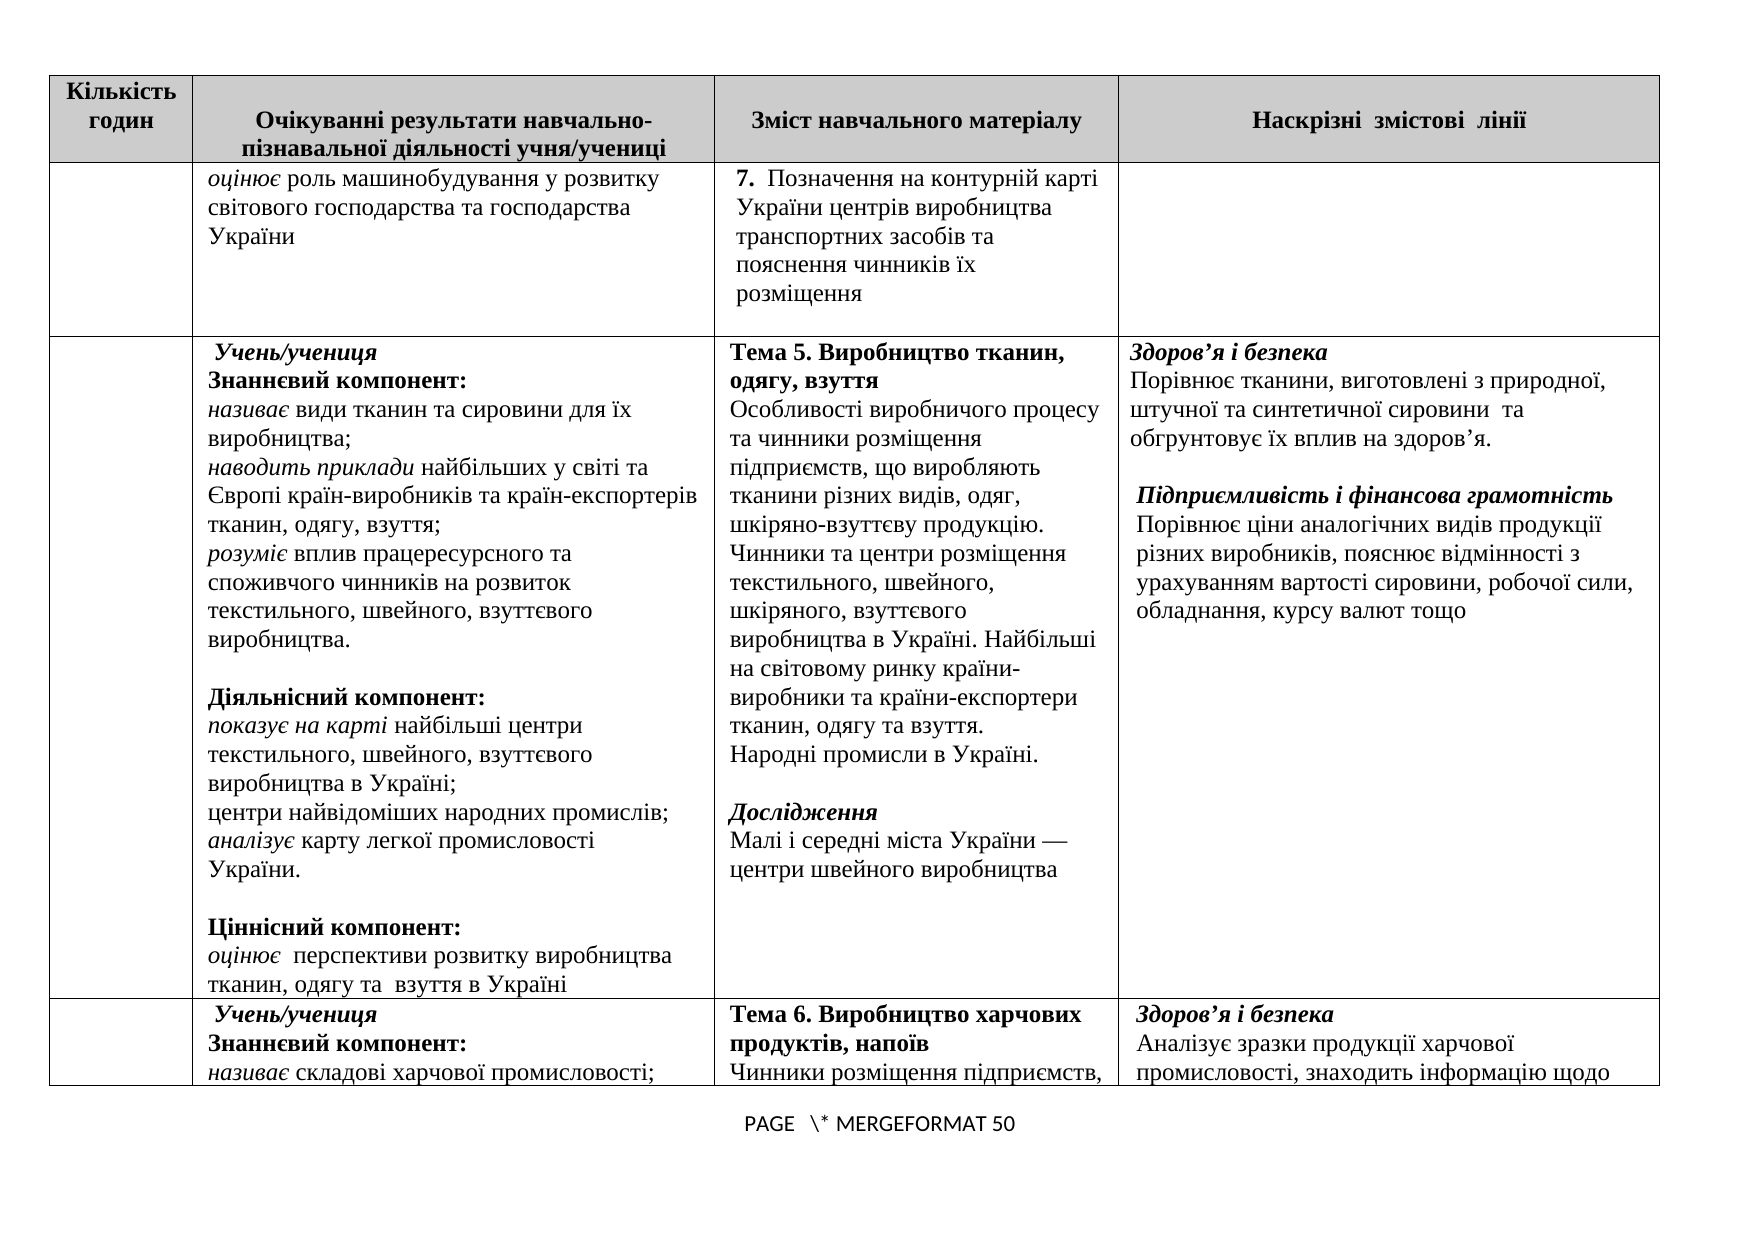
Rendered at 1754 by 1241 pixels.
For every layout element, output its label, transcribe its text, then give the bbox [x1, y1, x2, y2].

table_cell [1119, 163, 1659, 336]
table_header Кількість годин [50, 76, 192, 162]
table_cell [50, 999, 192, 1085]
table_cell Тема 5. Виробництво тканин, одягу, взуття Особливості виробничого процесу та чинники розміщення підприємств, що виробляють тканини різних видів, одяг, шкіряно-взуттєву продукцію. Чинники та центри розміщення текстильного, швейного, шкіряного, взуттєвого виробництва в Україні. Найбільші на світовому ринку країни-виробники та країни-експортери тканин, одягу та взуття. Народні промисли в Україні. Дослідження Малі і середні міста України — центри швейного виробництва [715, 337, 1118, 998]
table_cell Здоров’я і безпека Порівнює тканини, виготовлені з природної, штучної та синтетичної сировини та обгрунтовує їх вплив на здоров’я. Підприємливість і фінансова грамотність Порівнює ціни аналогічних видів продукції різних виробників, пояснює відмінності з урахуванням вартості сировини, робочої сили, обладнання, курсу валют тощо [1119, 337, 1659, 998]
table_header Зміст навчального матеріалу [715, 76, 1118, 162]
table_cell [193, 163, 714, 336]
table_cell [715, 999, 1118, 1085]
table_cell [50, 337, 192, 998]
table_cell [193, 999, 714, 1085]
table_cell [715, 163, 1118, 336]
table_header Наскрізні змістові лінії [1119, 76, 1659, 162]
table_cell Учень/учениця Знаннєвий компонент: називає види тканин та сировини для їх виробництва; наводить приклади найбільших у світі та Європі країн-виробників та країн-експортерів тканин, одягу, взуття; розуміє вплив працересурсного та споживчого чинників на розвиток текстильного, швейного, взуттєвого виробництва. Діяльнісний компонент: показує на карті найбільші центри текстильного, швейного, взуттєвого виробництва в Україні; центри найвідоміших народних промислів; аналізує карту легкої промисловості України. Ціннісний компонент: оцінює перспективи розвитку виробництва тканин, одягу та взуття в Україні [193, 337, 714, 998]
table_cell [50, 163, 192, 336]
table_header Очікуванні результати навчально-пізнавальної діяльності учня/учениці [193, 76, 714, 162]
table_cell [1119, 999, 1659, 1085]
